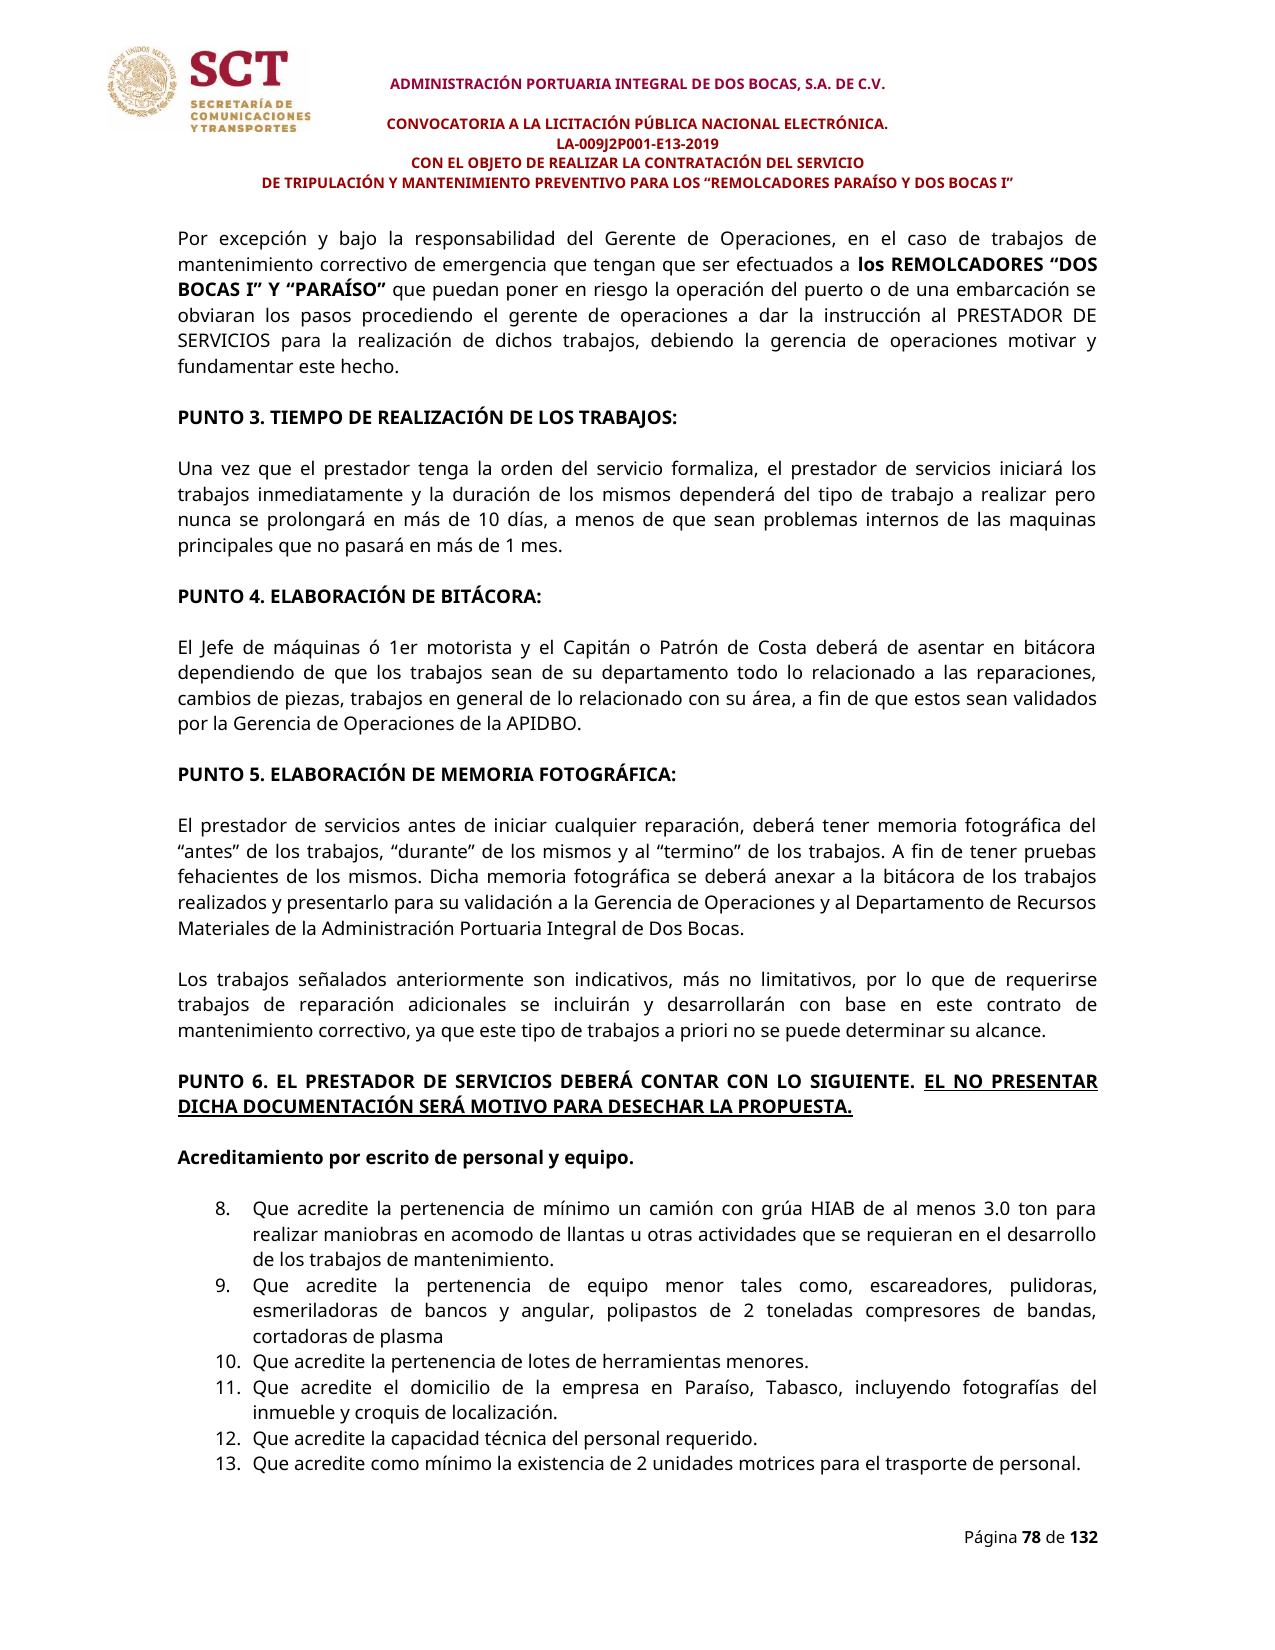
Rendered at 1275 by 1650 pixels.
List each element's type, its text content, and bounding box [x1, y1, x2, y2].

picture [107, 46, 311, 132]
text Acreditamiento por escrito de personal y equipo. [177, 1144, 1098, 1170]
list Que acredite la pertenencia de lotes de herramientas menores. [215, 1349, 1098, 1374]
text PUNTO 5. ELABORACIÓN DE MEMORIA FOTOGRÁFICA: [177, 762, 1098, 787]
text Los trabajos señalados anteriormente son indicativos, más no limitativos, por lo que de requerirse trabajos de reparación adicionales se incluirán y desarrollarán con base en este contrato de mantenimiento correctivo, ya que este tipo de trabajos a priori no se puede determinar su alcance. [177, 966, 1098, 1042]
list Que acredite la pertenencia de mínimo un camión con grúa HIAB de al menos 3.0 ton para realizar maniobras en acomodo de llantas u otras actividades que se requieran en el desarrollo de los trabajos de mantenimiento. [215, 1196, 1098, 1272]
text PUNTO 4. ELABORACIÓN DE BITÁCORA: [177, 583, 1098, 608]
text El prestador de servicios antes de iniciar cualquier reparación, deberá tener memoria fotográfica del “antes” de los trabajos, “durante” de los mismos y al “termino” de los trabajos. A fin de tener pruebas fehacientes de los mismos. Dicha memoria fotográfica se deberá anexar a la bitácora de los trabajos realizados y presentarlo para su validación a la Gerencia de Operaciones y al Departamento de Recursos Materiales de la Administración Portuaria Integral de Dos Bocas. [177, 813, 1098, 940]
text El Jefe de máquinas ó 1er motorista y el Capitán o Patrón de Costa deberá de asentar en bitácora dependiendo de que los trabajos sean de su departamento todo lo relacionado a las reparaciones, cambios de piezas, trabajos en general de lo relacionado con su área, a fin de que estos sean validados por la Gerencia de Operaciones de la APIDBO. [177, 634, 1098, 736]
list Que acredite la capacidad técnica del personal requerido. [215, 1425, 1098, 1451]
text Por excepción y bajo la responsabilidad del Gerente de Operaciones, en el caso de trabajos de mantenimiento correctivo de emergencia que tengan que ser efectuados a los REMOLCADORES “DOS BOCAS I” Y “PARAÍSO” que puedan poner en riesgo la operación del puerto o de una embarcación se obviaran los pasos procediendo el gerente de operaciones a dar la instrucción al PRESTADOR DE SERVICIOS para la realización de dichos trabajos, debiendo la gerencia de operaciones motivar y fundamentar este hecho. [177, 226, 1098, 379]
text PUNTO 3. TIEMPO DE REALIZACIÓN DE LOS TRABAJOS: [177, 404, 1098, 430]
list Que acredite la pertenencia de equipo menor tales como, escareadores, pulidoras, esmeriladoras de bancos y angular, polipastos de 2 toneladas compresores de bandas, cortadoras de plasma [215, 1272, 1098, 1349]
list Que acredite el domicilio de la empresa en Paraíso, Tabasco, incluyendo fotografías del inmueble y croquis de localización. [215, 1374, 1098, 1425]
text PUNTO 6. EL PRESTADOR DE SERVICIOS DEBERÁ CONTAR CON LO SIGUIENTE. EL NO PRESENTAR DICHA DOCUMENTACIÓN SERÁ MOTIVO PARA DESECHAR LA PROPUESTA. [177, 1068, 1098, 1119]
list Que acredite como mínimo la existencia de 2 unidades motrices para el trasporte de personal. [215, 1451, 1098, 1476]
text Una vez que el prestador tenga la orden del servicio formaliza, el prestador de servicios iniciará los trabajos inmediatamente y la duración de los mismos dependerá del tipo de trabajo a realizar pero nunca se prolongará en más de 10 días, a menos de que sean problemas internos de las maquinas principales que no pasará en más de 1 mes. [177, 455, 1098, 557]
